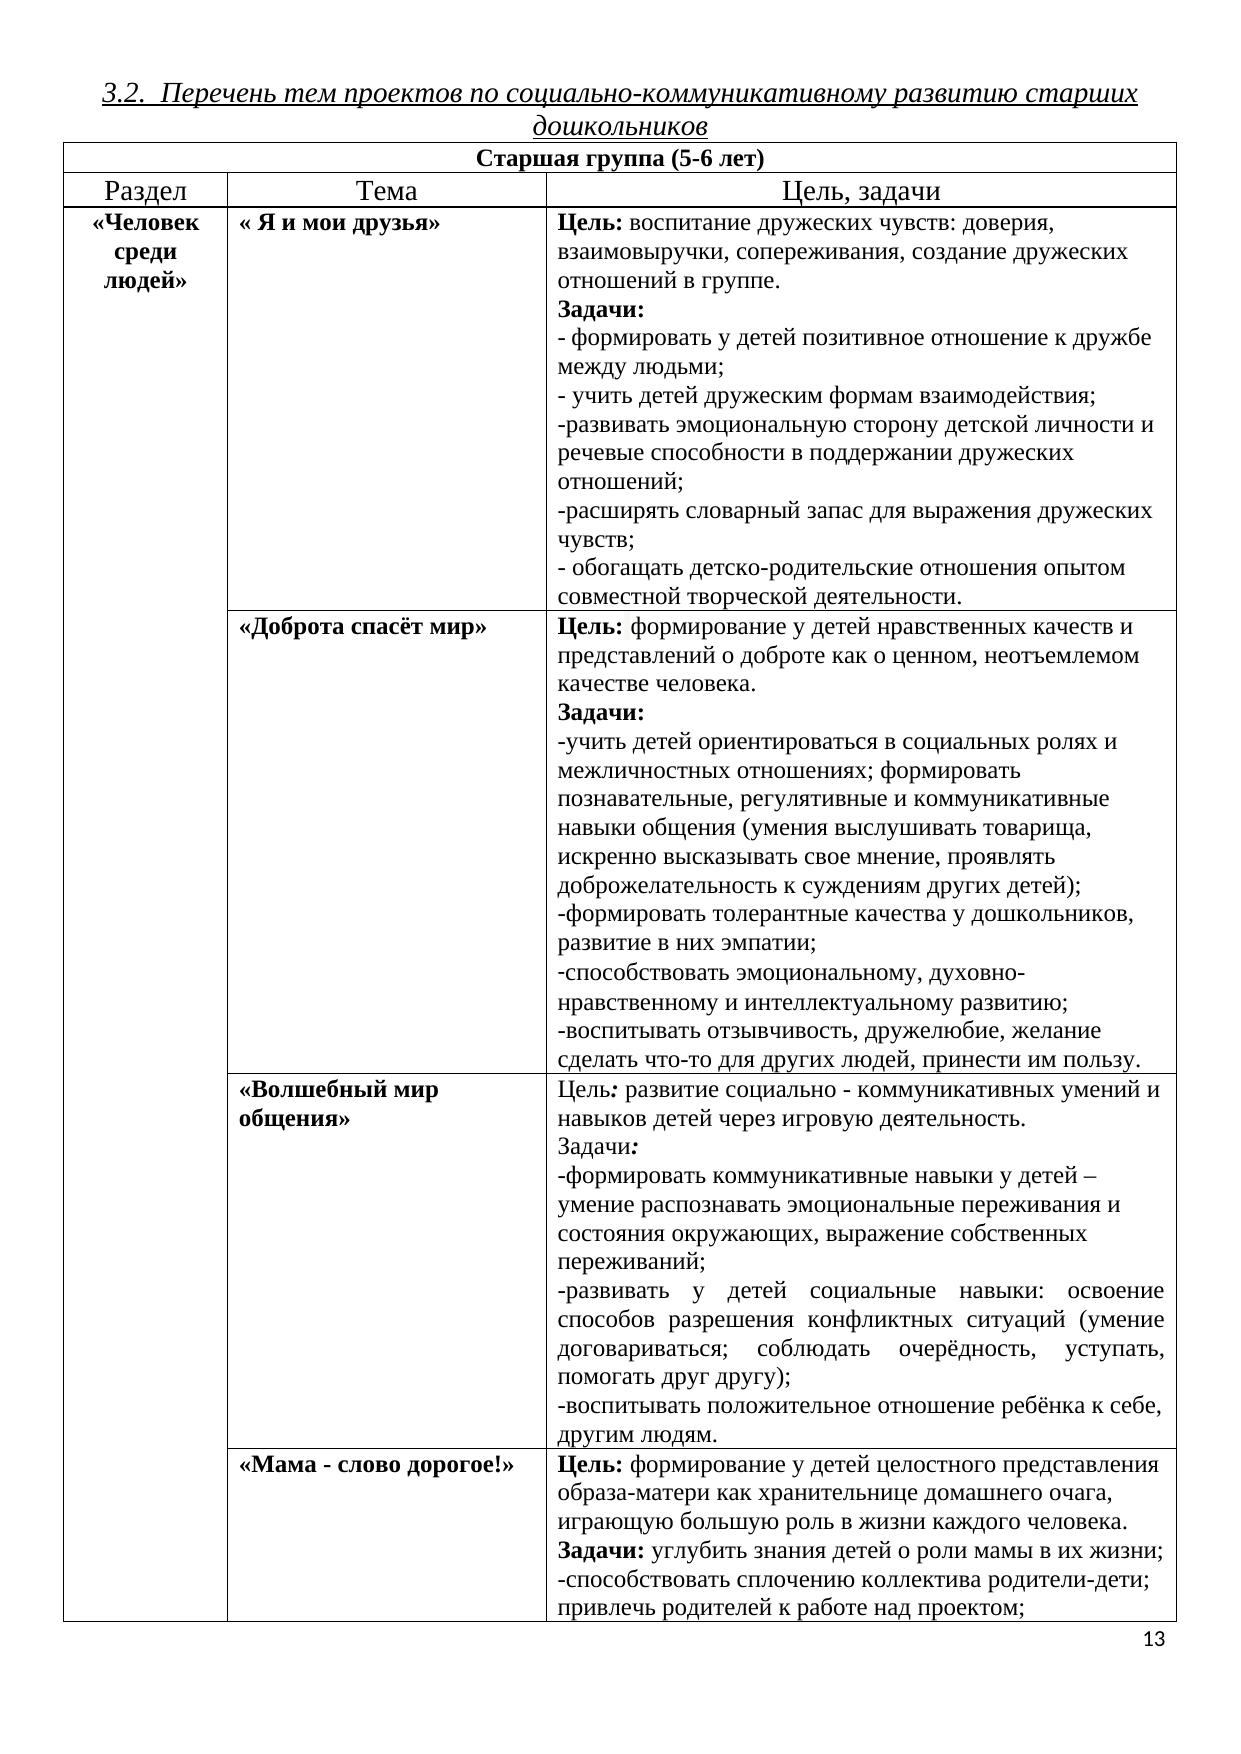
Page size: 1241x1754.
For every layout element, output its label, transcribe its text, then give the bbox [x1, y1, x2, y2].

table_header Старшая группа (5-6 лет) [64, 143, 1176, 172]
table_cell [228, 1449, 546, 1621]
table_cell Цель: воспитание дружеских чувств: доверия, взаимовыручки, сопереживания, создание дружеских отношений в группе. Задачи: - формировать у детей позитивное отношение к дружбе между людьми; - учить детей дружеским формам взаимодействия; -развивать эмоциональную сторону детской личности и речевые способности в поддержании дружеских отношений; -расширять словарный запас для выражения дружеских чувств; - обогащать детско-родительские отношения опытом совместной творческой деятельности. [547, 208, 1176, 610]
table_cell Цель: развитие социально - коммуникативных умений и навыков детей через игровую деятельность. Задачи: -формировать коммуникативные навыки у детей – умение распознавать эмоциональные переживания и состояния окружающих, выражение собственных переживаний; -развивать у детей социальные навыки: освоение способов разрешения конфликтных ситуаций (умение договариваться; соблюдать очерёдность, уступать, помогать друг другу); -воспитывать положительное отношение ребёнка к себе, другим людям. [547, 1074, 1176, 1448]
table_cell Цель: формирование у детей нравственных качеств и представлений о доброте как о ценном, неотъемлемом качестве человека. Задачи: -учить детей ориентироваться в социальных ролях и межличностных отношениях; формировать познавательные, регулятивные и коммуникативные навыки общения (умения выслушивать товарища, искренно высказывать свое мнение, проявлять доброжелательность к суждениям других детей); -формировать толерантные качества у дошкольников, развитие в них эмпатии; -способствовать эмоциональному, духовно-нравственному и интеллектуальному развитию; -воспитывать отзывчивость, дружелюбие, желание сделать что-то для других людей, принести им пользу. [547, 611, 1176, 1073]
table_cell «Доброта спасёт мир» [228, 611, 546, 1073]
text 3.2. Перечень тем проектов по социально-коммуникативному развитию старших дошкольников [75, 75, 1165, 142]
table_cell Тема [228, 173, 546, 206]
table_cell Цель, задачи [547, 173, 1176, 206]
table_cell « Я и мои друзья» [228, 208, 546, 610]
table_cell «Волшебный мир общения» [228, 1074, 546, 1448]
table_cell «Человек среди людей» [64, 208, 227, 1621]
table_cell Раздел [64, 173, 227, 206]
